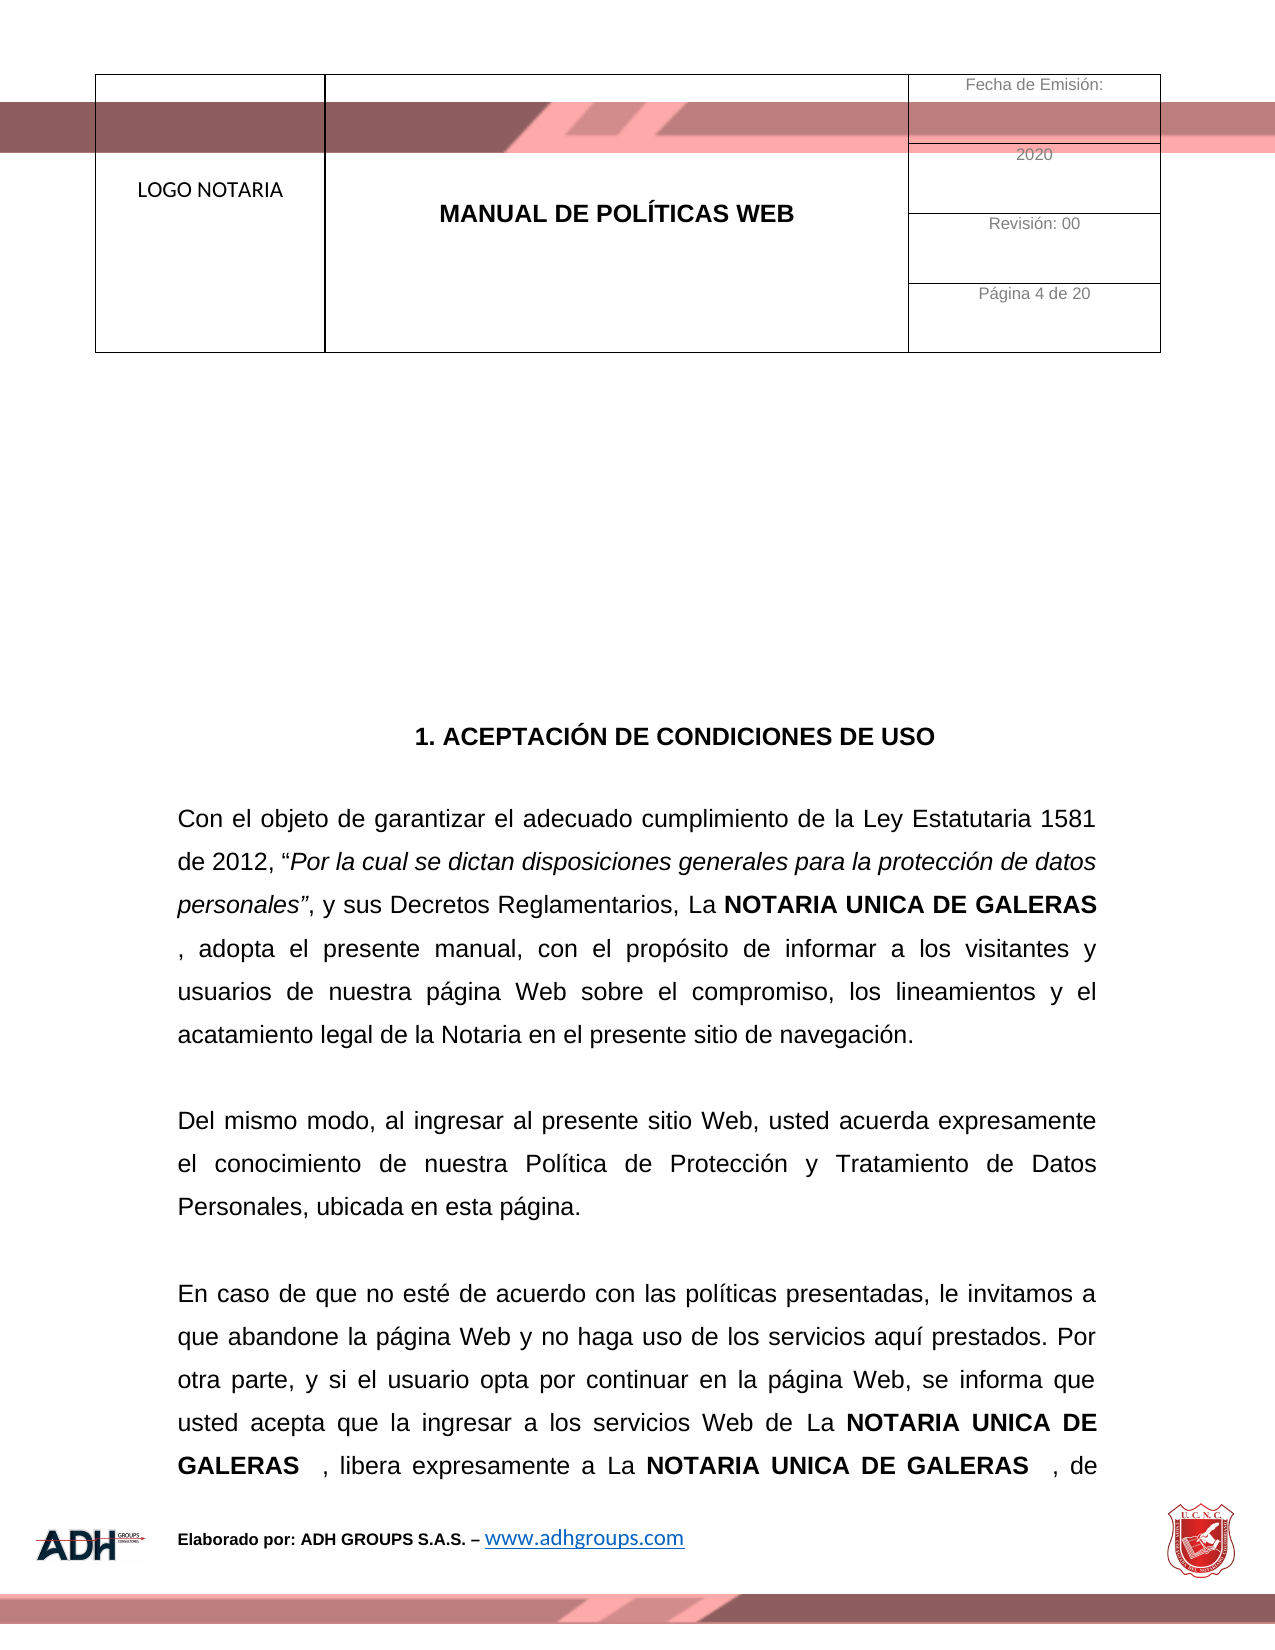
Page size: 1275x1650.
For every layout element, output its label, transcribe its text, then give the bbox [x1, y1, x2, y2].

picture [1167, 1503, 1235, 1578]
text Del mismo modo, al ingresar al presente sitio Web, usted acuerda expresamente el conocimiento de nuestra Política de Protección y Tratamiento de Datos Personales, ubicada en esta página. [177, 1106, 1098, 1221]
picture [36, 1528, 146, 1565]
text Con el objeto de garantizar el adecuado cumplimiento de la Ley Estatutaria 1581 de 2012, “Por la cual se dictan disposiciones generales para la protección de datos personales”, y sus Decretos Reglamentarios, La NOTARIA UNICA DE GALERAS , adopta el presente manual, con el propósito de informar a los visitantes y usuarios de nuestra página Web sobre el compromiso, los lineamientos y el acatamiento legal de la Notaria en el presente sitio de navegación. [177, 804, 1098, 1048]
subtitle 1. ACEPTACIÓN DE CONDICIONES DE USO [252, 722, 1098, 751]
